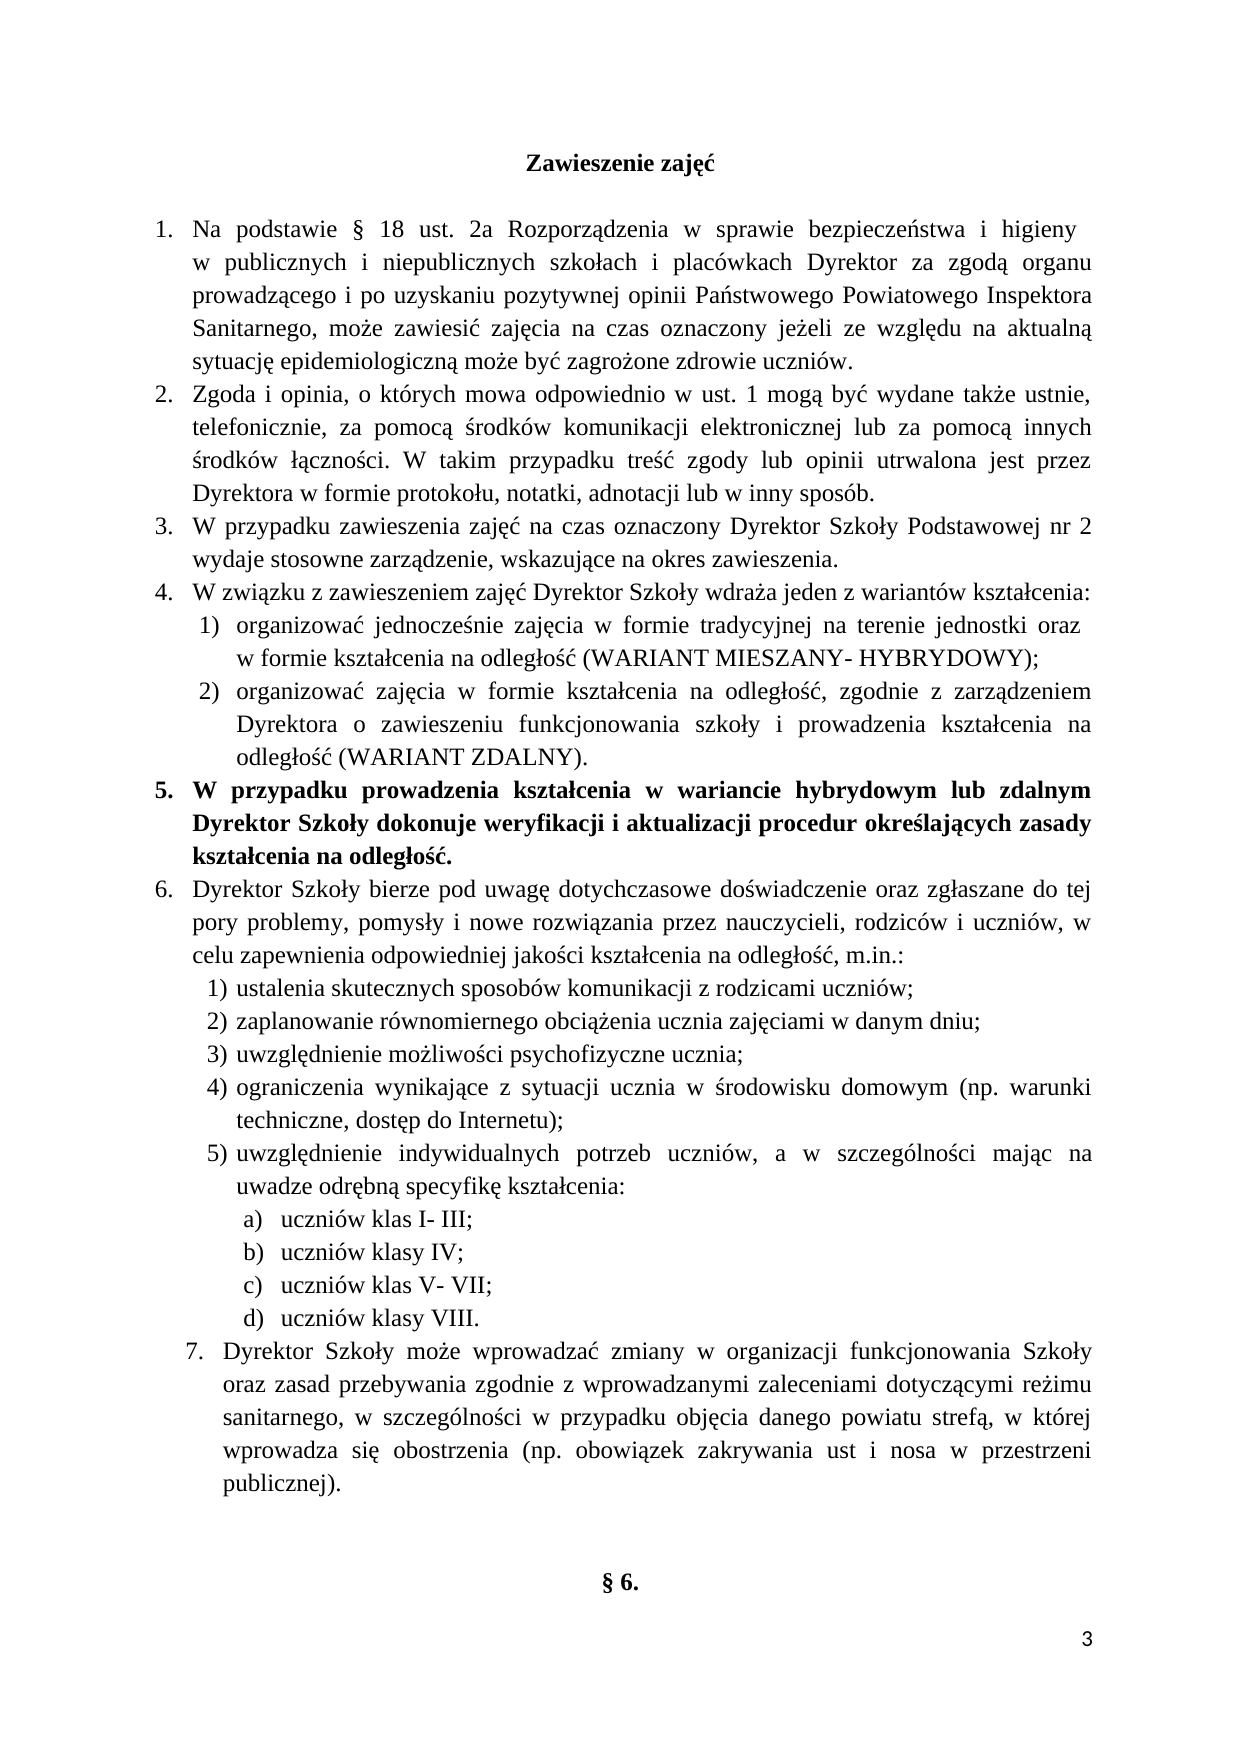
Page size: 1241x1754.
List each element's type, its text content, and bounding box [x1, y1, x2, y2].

list uczniów klasy IV; [243, 1237, 1093, 1266]
list zaplanowanie równomiernego obciążenia ucznia zajęciami w danym dniu; [207, 1006, 1093, 1035]
list uwzględnienie możliwości psychofizyczne ucznia; [207, 1039, 1093, 1068]
list ustalenia skutecznych sposobów komunikacji z rodzicami uczniów; [207, 973, 1093, 1002]
list W przypadku zawieszenia zajęć na czas oznaczony Dyrektor Szkoły Podstawowej nr 2 wydaje stosowne zarządzenie, wskazujące na okres zawieszenia. [154, 511, 1093, 573]
list uwzględnienie indywidualnych potrzeb uczniów, a w szczególności mając na uwadze odrębną specyfikę kształcenia: [207, 1138, 1093, 1200]
list Dyrektor Szkoły może wprowadzać zmiany w organizacji funkcjonowania Szkoły oraz zasad przebywania zgodnie z wprowadzanymi zaleceniami dotyczącymi reżimu sanitarnego, w szczególności w przypadku objęcia danego powiatu strefą, w której wprowadza się obostrzenia (np. obowiązek zakrywania ust i nosa w przestrzeni publicznej). [185, 1336, 1093, 1497]
list organizować zajęcia w formie kształcenia na odległość, zgodnie z zarządzeniem Dyrektora o zawieszeniu funkcjonowania szkoły i prowadzenia kształcenia na odległość (WARIANT ZDALNY). [199, 676, 1093, 771]
list ograniczenia wynikające z sytuacji ucznia w środowisku domowym (np. warunki techniczne, dostęp do Internetu); [207, 1072, 1093, 1134]
list W przypadku prowadzenia kształcenia w wariancie hybrydowym lub zdalnym Dyrektor Szkoły dokonuje weryfikacji i aktualizacji procedur określających zasady kształcenia na odległość. [154, 775, 1093, 870]
list uczniów klas V- VII; [243, 1270, 1093, 1299]
list uczniów klas I- III; [243, 1204, 1093, 1233]
list uczniów klasy VIII. [243, 1303, 1093, 1332]
list Dyrektor Szkoły bierze pod uwagę dotychczasowe doświadczenie oraz zgłaszane do tej pory problemy, pomysły i nowe rozwiązania przez nauczycieli, rodziców i uczniów, w celu zapewnienia odpowiedniej jakości kształcenia na odległość, m.in.: [154, 874, 1093, 969]
list organizować jednocześnie zajęcia w formie tradycyjnej na terenie jednostki oraz w formie kształcenia na odległość (WARIANT MIESZANY- HYBRYDOWY); [199, 610, 1093, 672]
text Zawieszenie zajęć [148, 148, 1093, 176]
list Na podstawie § 18 ust. 2a Rozporządzenia w sprawie bezpieczeństwa i higieny w publicznych i niepublicznych szkołach i placówkach Dyrektor za zgodą organu prowadzącego i po uzyskaniu pozytywnej opinii Państwowego Powiatowego Inspektora Sanitarnego, może zawiesić zajęcia na czas oznaczony jeżeli ze względu na aktualną sytuację epidemiologiczną może być zagrożone zdrowie uczniów. [154, 214, 1093, 374]
text § 6. [148, 1567, 1093, 1596]
list Zgoda i opinia, o których mowa odpowiednio w ust. 1 mogą być wydane także ustnie, telefonicznie, za pomocą środków komunikacji elektronicznej lub za pomocą innych środków łączności. W takim przypadku treść zgody lub opinii utrwalona jest przez Dyrektora w formie protokołu, notatki, adnotacji lub w inny sposób. [154, 379, 1093, 507]
list W związku z zawieszeniem zajęć Dyrektor Szkoły wdraża jeden z wariantów kształcenia: [154, 577, 1093, 606]
